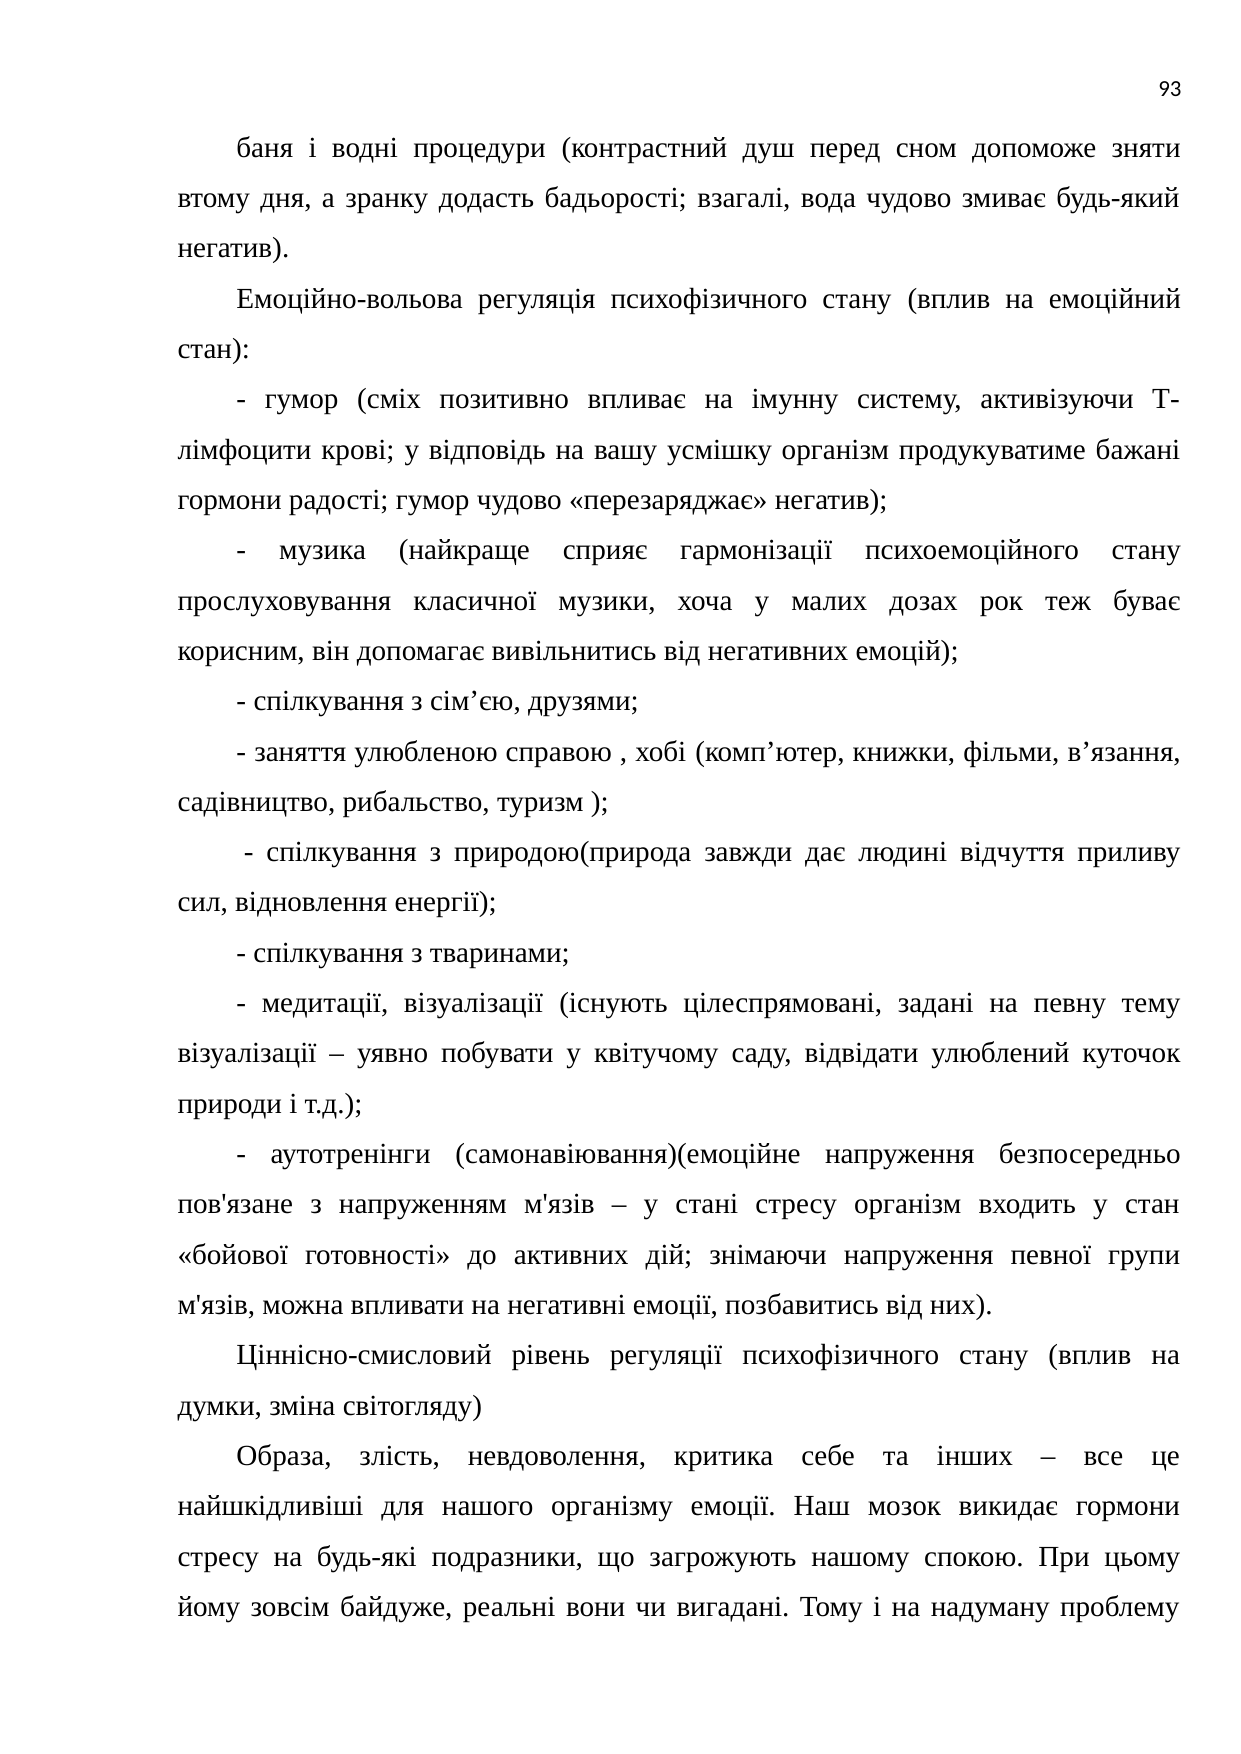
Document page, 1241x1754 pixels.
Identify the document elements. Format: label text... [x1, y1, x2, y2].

text - медитації, візуалізації (існують цілеспрямовані, задані на певну тему візуалізації – уявно побувати у квітучому саду, відвідати улюблений куточок природи і т.д.); [177, 985, 1181, 1119]
text Ціннісно-смисловий рівень регуляції психофізичного стану (вплив на думки, зміна світогляду) [177, 1337, 1181, 1421]
text - спілкування з сім’єю, друзями; [177, 683, 1181, 717]
text - заняття улюбленою справою , хобі (комп’ютер, книжки, фільми, в’язання, садівництво, рибальство, туризм ); [177, 734, 1181, 817]
text - гумор (сміх позитивно впливає на імунну систему, активізуючи Т-лімфоцити крові; у відповідь на вашу усмішку організм продукуватиме бажані гормони радості; гумор чудово «перезаряджає» негатив); [177, 381, 1181, 516]
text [177, 1438, 1181, 1622]
text - спілкування з тваринами; [177, 935, 1181, 968]
text Емоційно-вольова регуляція психофізичного стану (вплив на емоційний стан): [177, 281, 1181, 365]
text - аутотренінги (самонавіювання)(емоційне напруження безпосередньо пов'язане з напруженням м'язів – у стані стресу організм входить у стан «бойової готовності» до активних дій; знімаючи напруження певної групи м'язів, можна впливати на негативні емоції, позбавитись від них). [177, 1136, 1181, 1321]
text - спілкування з природою(природа завжди дає людині відчуття приливу сил, відновлення енергії); [177, 834, 1181, 918]
text баня і водні процедури (контрастний душ перед сном допоможе зняти втому дня, а зранку додасть бадьорості; взагалі, вода чудово змиває будь-який негатив). [177, 130, 1181, 264]
text - музика (найкраще сприяє гармонізації психоемоційного стану прослуховування класичної музики, хоча у малих дозах рок теж буває корисним, він допомагає вивільнитись від негативних емоцій); [177, 532, 1181, 667]
